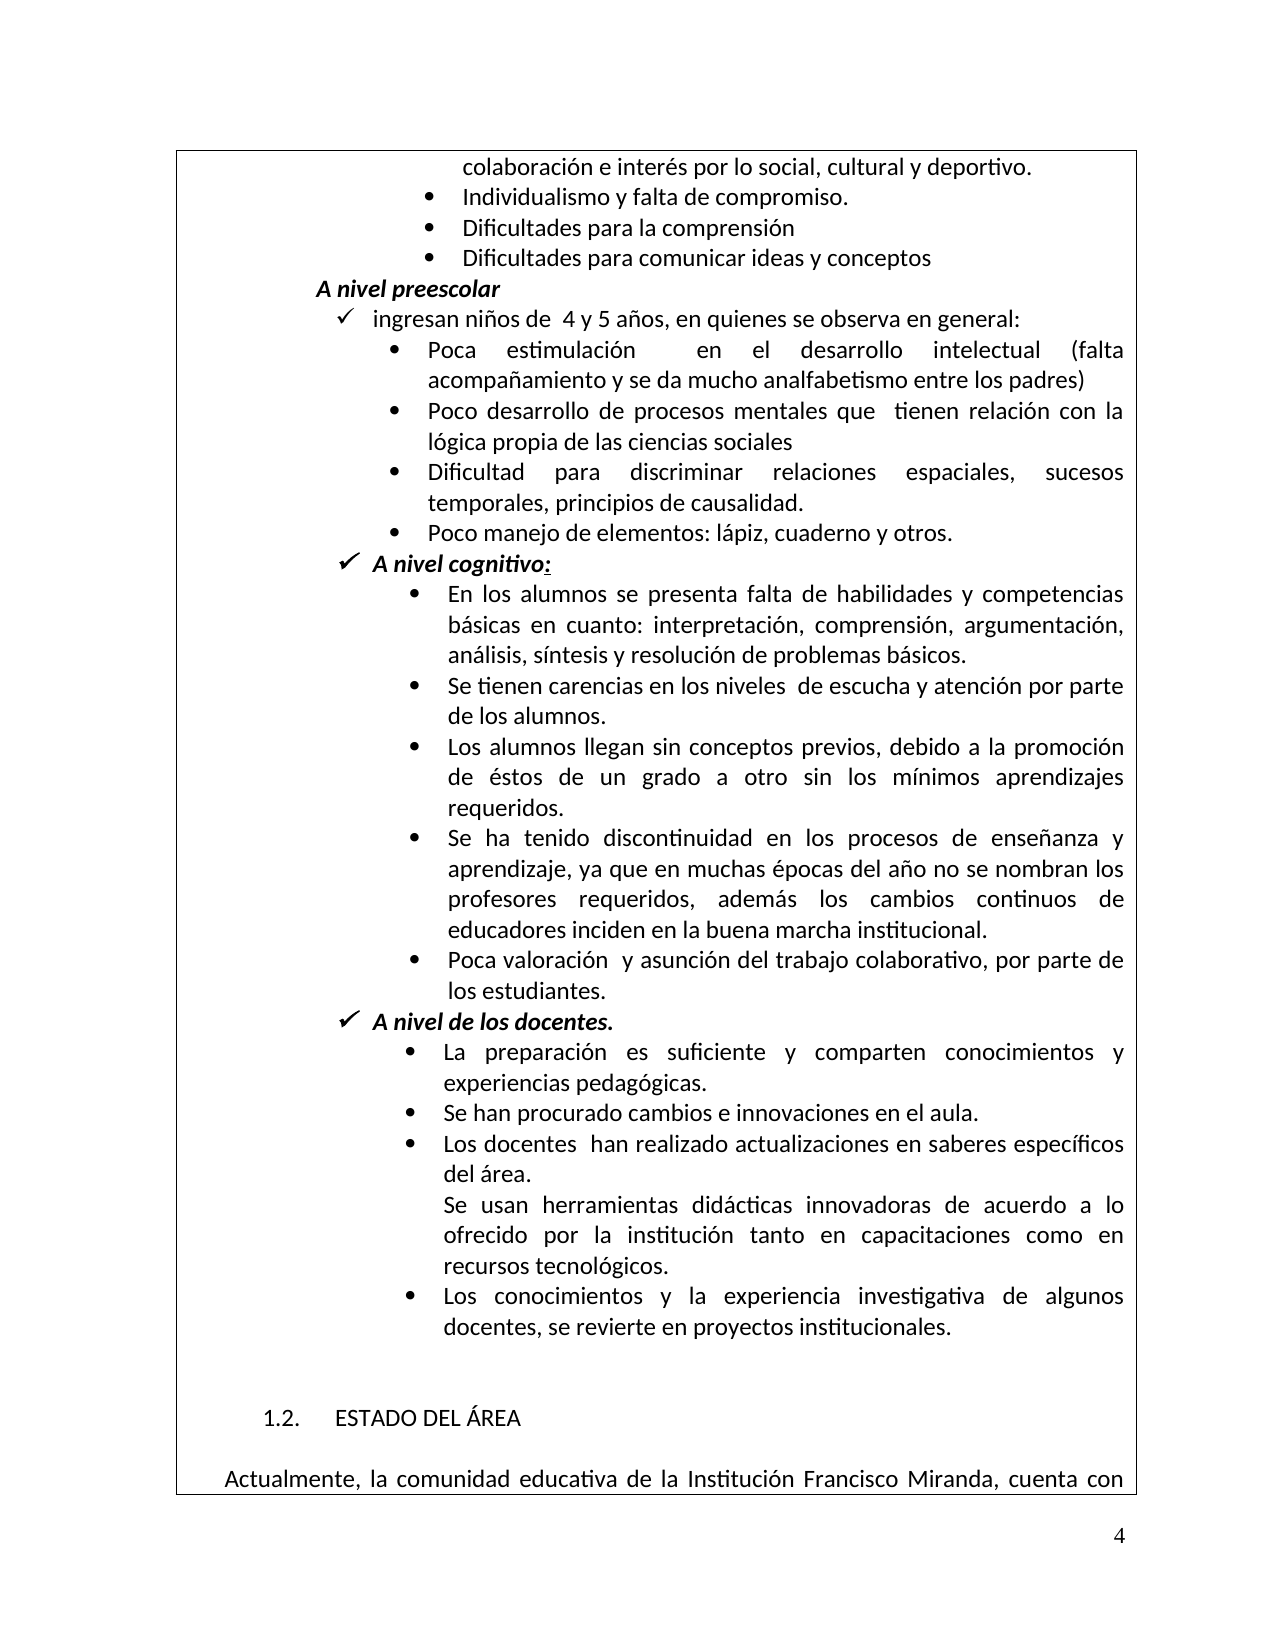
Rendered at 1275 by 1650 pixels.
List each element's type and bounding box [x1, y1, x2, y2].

table_cell [177, 151, 1136, 1494]
